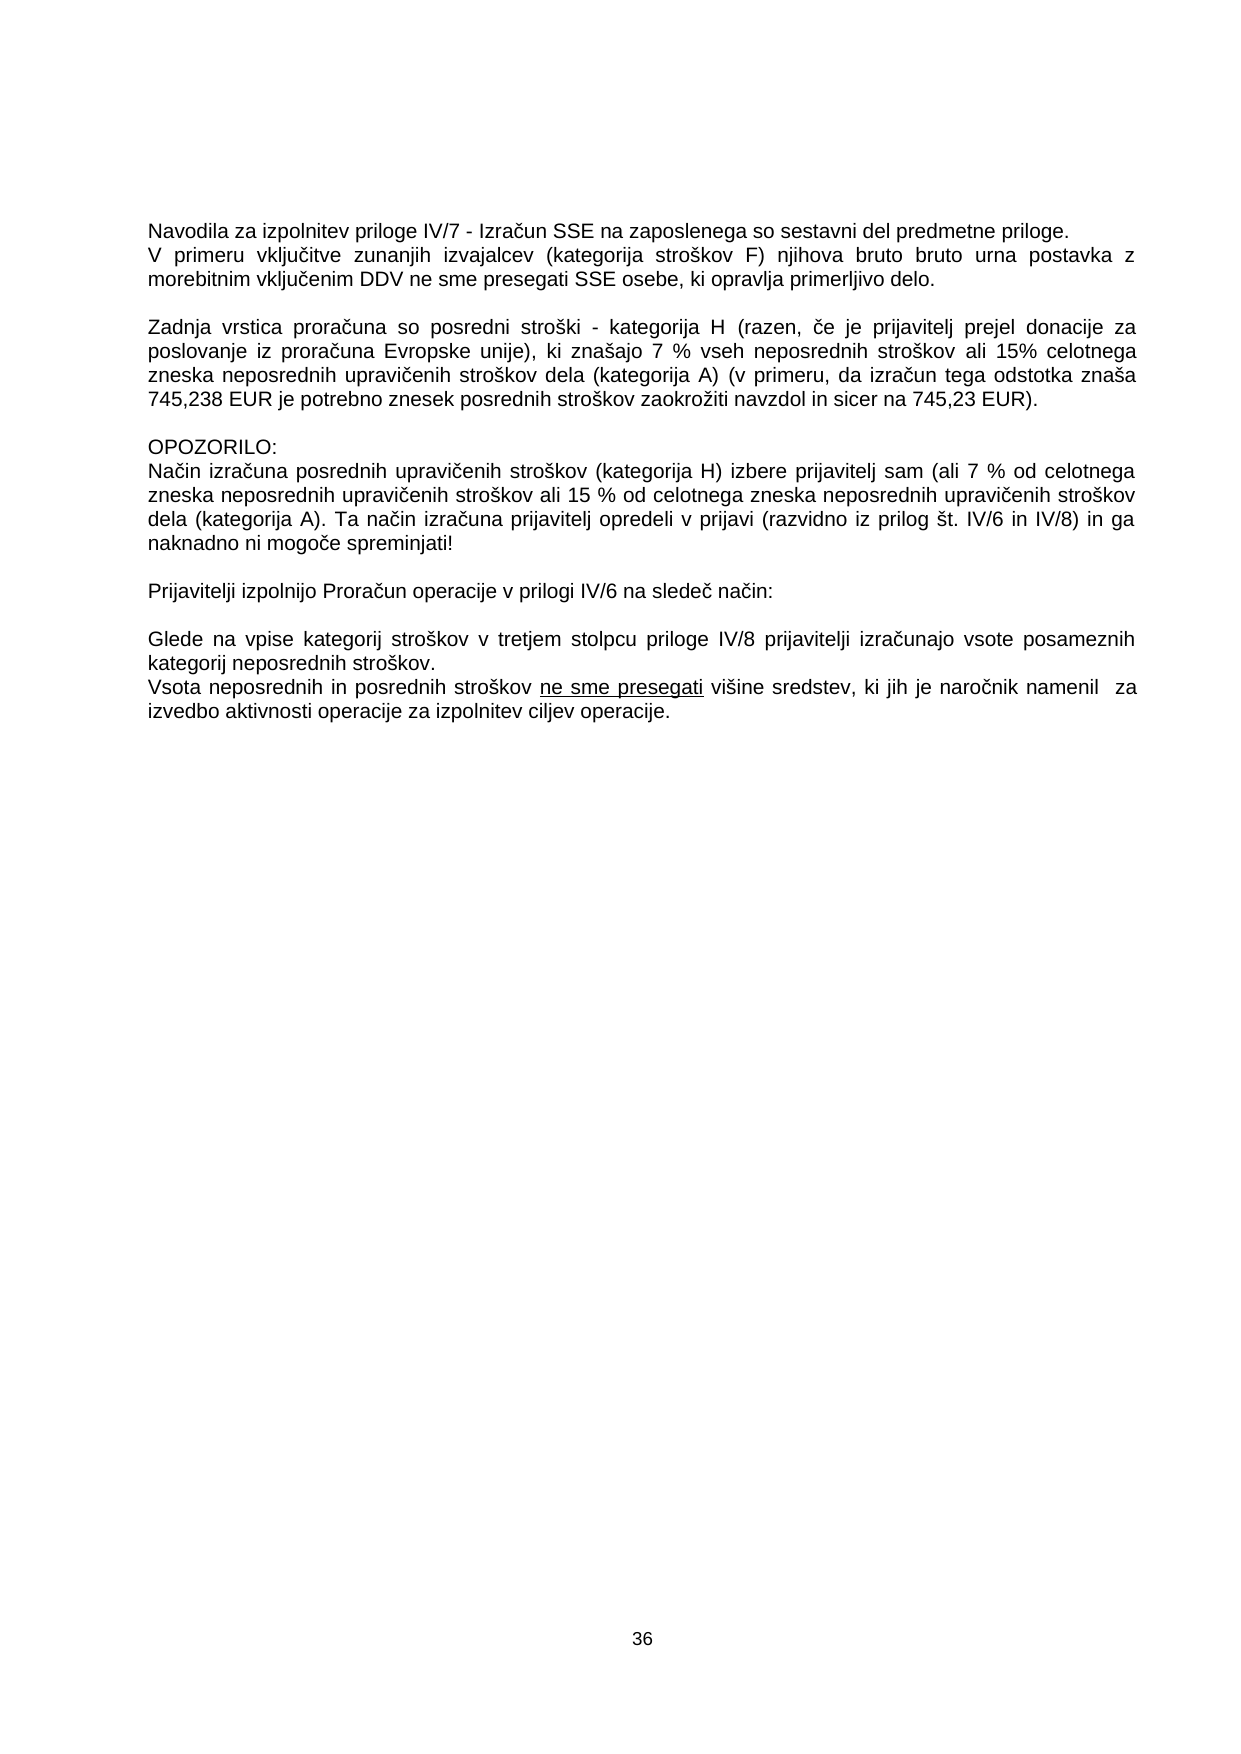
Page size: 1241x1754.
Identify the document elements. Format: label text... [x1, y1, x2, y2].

text Način izračuna posrednih upravičenih stroškov (kategorija H) izbere prijavitelj sam (ali 7 % od celotnega zneska neposrednih upravičenih stroškov ali 15 % od celotnega zneska neposrednih upravičenih stroškov dela (kategorija A). Ta način izračuna prijavitelj opredeli v prijavi (razvidno iz prilog št. IV/6 in IV/8) in ga naknadno ni mogoče spreminjati! [148, 459, 1137, 555]
text Zadnja vrstica proračuna so posredni stroški - kategorija H (razen, če je prijavitelj prejel donacije za poslovanje iz proračuna Evropske unije), ki znašajo 7 % vseh neposrednih stroškov ali 15% celotnega zneska neposrednih upravičenih stroškov dela (kategorija A) (v primeru, da izračun tega odstotka znaša 745,238 EUR je potrebno znesek posrednih stroškov zaokrožiti navzdol in sicer na 745,23 EUR). [148, 315, 1137, 411]
text V primeru vključitve zunanjih izvajalcev (kategorija stroškov F) njihova bruto bruto urna postavka z morebitnim vključenim DDV ne sme presegati SSE osebe, ki opravlja primerljivo delo. [148, 243, 1137, 291]
text Vsota neposrednih in posrednih stroškov ne sme presegati višine sredstev, ki jih je naročnik namenil za izvedbo aktivnosti operacije za izpolnitev ciljev operacije. [148, 674, 1137, 722]
text Glede na vpise kategorij stroškov v tretjem stolpcu priloge IV/8 prijavitelji izračunajo vsote posameznih kategorij neposrednih stroškov. [148, 627, 1137, 674]
text Navodila za izpolnitev priloge IV/7 - Izračun SSE na zaposlenega so sestavni del predmetne priloge. [148, 219, 1137, 243]
text Prijavitelji izpolnijo Proračun operacije v prilogi IV/6 na sledeč način: [148, 579, 1137, 603]
text OPOZORILO: [148, 435, 1137, 459]
